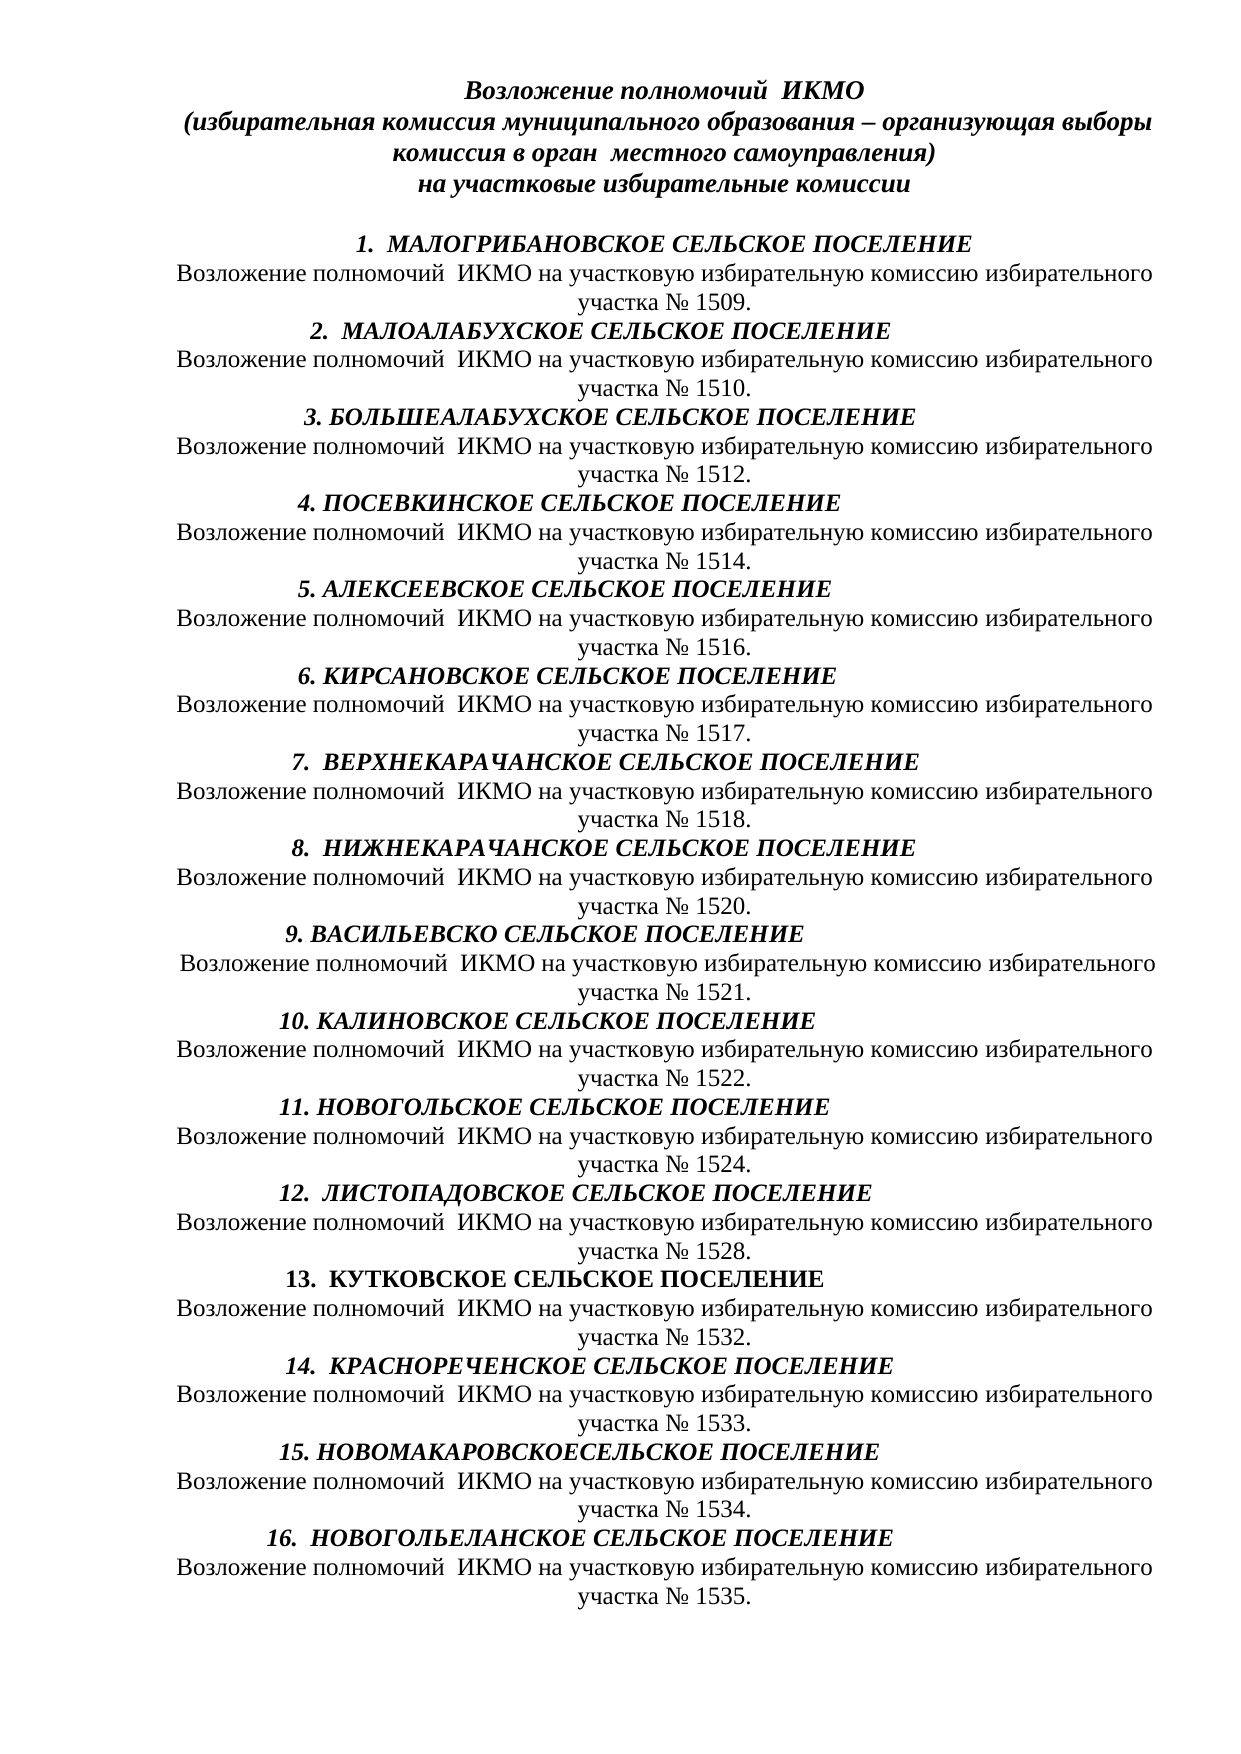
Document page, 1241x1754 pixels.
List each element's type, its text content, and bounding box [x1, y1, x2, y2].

text (избирательная комиссия муниципального образования – организующая выборы комиссия в орган местного самоуправления) [148, 105, 1181, 167]
text Возложение полномочий ИКМО на участковую избирательную комиссию избирательного участка № 1533. [148, 1379, 1181, 1437]
text Возложение полномочий ИКМО на участковую избирательную комиссию избирательного участка № 1532. [148, 1293, 1181, 1351]
text Возложение полномочий ИКМО на участковую избирательную комиссию избирательного участка № 1517. [148, 689, 1181, 747]
text Возложение полномочий ИКМО на участковую избирательную комиссию избирательного участка № 1520. [148, 862, 1181, 919]
text Возложение полномочий ИКМО на участковую избирательную комиссию избирательного участка № 1510. [148, 344, 1181, 402]
text Возложение полномочий ИКМО на участковую избирательную комиссию избирательного участка № 1512. [148, 431, 1181, 488]
text Возложение полномочий ИКМО на участковую избирательную комиссию избирательного участка № 1514. [148, 517, 1181, 574]
text Возложение полномочий ИКМО на участковую избирательную комиссию избирательного участка № 1534. [148, 1466, 1181, 1523]
subtitle 13. КУТКОВСКОЕ СЕЛЬСКОЕ ПОСЕЛЕНИЕ [148, 1264, 1181, 1293]
text 14. КРАСНОРЕЧЕНСКОЕ СЕЛЬСКОЕ ПОСЕЛЕНИЕ [148, 1351, 1181, 1379]
text 16. НОВОГОЛЬЕЛАНСКОЕ СЕЛЬСКОЕ ПОСЕЛЕНИЕ [148, 1523, 1181, 1552]
text 4. ПОСЕВКИНСКОЕ СЕЛЬСКОЕ ПОСЕЛЕНИЕ [148, 488, 1181, 517]
text Возложение полномочий ИКМО на участковую избирательную комиссию избирательного участка № 1521. [148, 948, 1181, 1006]
text Возложение полномочий ИКМО на участковую избирательную комиссию избирательного участка № 1509. [148, 258, 1181, 316]
text 1. МАЛОГРИБАНОВСКОЕ СЕЛЬСКОЕ ПОСЕЛЕНИЕ [148, 229, 1181, 258]
text 15. НОВОМАКАРОВСКОЕСЕЛЬСКОЕ ПОСЕЛЕНИЕ [148, 1437, 1181, 1466]
text 8. НИЖНЕКАРАЧАНСКОЕ СЕЛЬСКОЕ ПОСЕЛЕНИЕ [148, 833, 1181, 862]
text 6. КИРСАНОВСКОЕ СЕЛЬСКОЕ ПОСЕЛЕНИЕ [148, 661, 1181, 689]
text Возложение полномочий ИКМО на участковую избирательную комиссию избирательного участка № 1516. [148, 603, 1181, 661]
text 2. МАЛОАЛАБУХСКОЕ СЕЛЬСКОЕ ПОСЕЛЕНИЕ [148, 316, 1181, 344]
text 9. ВАСИЛЬЕВСКО СЕЛЬСКОЕ ПОСЕЛЕНИЕ [148, 919, 1181, 948]
text Возложение полномочий ИКМО на участковую избирательную комиссию избирательного участка № 1522. [148, 1034, 1181, 1092]
list 3. БОЛЬШЕАЛАБУХСКОЕ СЕЛЬСКОЕ ПОСЕЛЕНИЕ [223, 402, 1181, 431]
text на участковые избирательные комиссии [148, 167, 1181, 198]
text 5. АЛЕКСЕЕВСКОЕ СЕЛЬСКОЕ ПОСЕЛЕНИЕ [148, 574, 1181, 603]
text 7. ВЕРХНЕКАРАЧАНСКОЕ СЕЛЬСКОЕ ПОСЕЛЕНИЕ [148, 747, 1181, 776]
text Возложение полномочий ИКМО на участковую избирательную комиссию избирательного участка № 1535. [148, 1552, 1181, 1609]
text Возложение полномочий ИКМО на участковую избирательную комиссию избирательного участка № 1528. [148, 1207, 1181, 1264]
text 10. КАЛИНОВСКОЕ СЕЛЬСКОЕ ПОСЕЛЕНИЕ [148, 1006, 1181, 1034]
text 12. ЛИСТОПАДОВСКОЕ СЕЛЬСКОЕ ПОСЕЛЕНИЕ [148, 1178, 1181, 1207]
text Возложение полномочий ИКМО [148, 74, 1181, 105]
text Возложение полномочий ИКМО на участковую избирательную комиссию избирательного участка № 1518. [148, 776, 1181, 833]
text 11. НОВОГОЛЬСКОЕ СЕЛЬСКОЕ ПОСЕЛЕНИЕ [148, 1092, 1181, 1121]
text Возложение полномочий ИКМО на участковую избирательную комиссию избирательного участка № 1524. [148, 1121, 1181, 1178]
